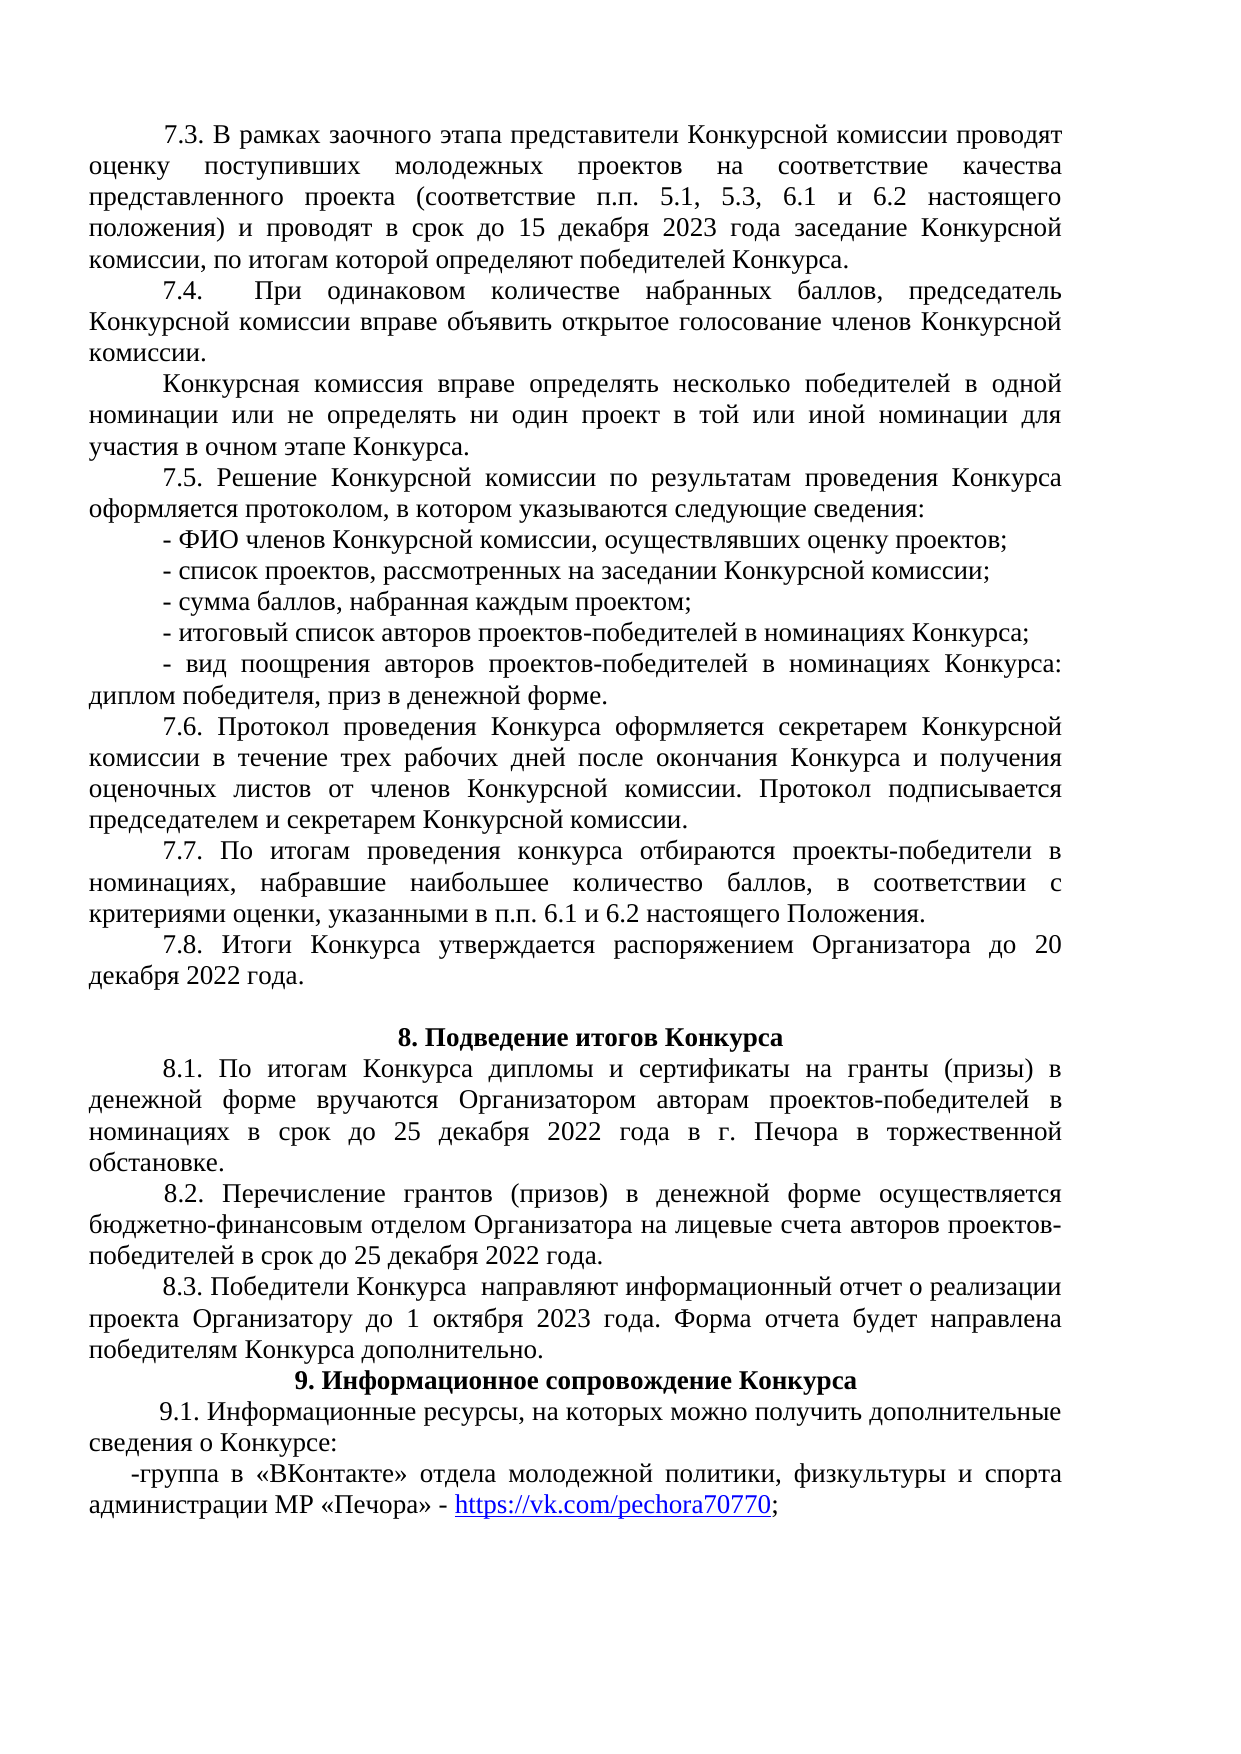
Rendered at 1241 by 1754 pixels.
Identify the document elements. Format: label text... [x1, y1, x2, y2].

text - ФИО членов Конкурсной комиссии, осуществлявших оценку проектов; [89, 523, 1063, 554]
text 7.6. Протокол проведения Конкурса оформляется секретарем Конкурсной комиссии в течение трех рабочих дней после окончания Конкурса и получения оценочных листов от членов Конкурсной комиссии. Протокол подписывается председателем и секретарем Конкурсной комиссии. [89, 710, 1063, 834]
text -группа в «ВКонтакте» отдела молодежной политики, физкультуры и спорта администрации МР «Печора» - https://vk.com/pechora70770; [89, 1457, 1063, 1520]
text 7.5. Решение Конкурсной комиссии по результатам проведения Конкурса оформляется протоколом, в котором указываются следующие сведения: [89, 461, 1063, 523]
text 7.3. В рамках заочного этапа представители Конкурсной комиссии проводят оценку поступивших молодежных проектов на соответствие качества представленного проекта (соответствие п.п. 5.1, 5.3, 6.1 и 6.2 настоящего положения) и проводят в срок до 15 декабря 2023 года заседание Конкурсной комиссии, по итогам которой определяют победителей Конкурса. [89, 118, 1063, 274]
text 8.2. Перечисление грантов (призов) в денежной форме осуществляется бюджетно-финансовым отделом Организатора на лицевые счета авторов проектов-победителей в срок до 25 декабря 2022 года. [89, 1177, 1063, 1271]
text - вид поощрения авторов проектов-победителей в номинациях Конкурса: диплом победителя, приз в денежной форме. [89, 648, 1063, 710]
text Конкурсная комиссия вправе определять несколько победителей в одной номинации или не определять ни один проект в той или иной номинации для участия в очном этапе Конкурса. [89, 367, 1063, 461]
text 8.3. Победители Конкурса направляют информационный отчет о реализации проекта Организатору до 1 октября 2023 года. Форма отчета будет направлена победителям Конкурса дополнительно. [89, 1271, 1063, 1364]
text 9.1. Информационные ресурсы, на которых можно получить дополнительные сведения о Конкурсе: [89, 1395, 1063, 1457]
text - итоговый список авторов проектов-победителей в номинациях Конкурса; [89, 616, 1063, 648]
text 8.1. По итогам Конкурса дипломы и сертификаты на гранты (призы) в денежной форме вручаются Организатором авторам проектов-победителей в номинациях в срок до 25 декабря 2022 года в г. Печора в торжественной обстановке. [89, 1052, 1063, 1177]
text 8. Подведение итогов Конкурса [118, 1021, 1063, 1052]
text - сумма баллов, набранная каждым проектом; [89, 585, 1063, 616]
text 7.7. По итогам проведения конкурса отбираются проекты-победители в номинациях, набравшие наибольшее количество баллов, в соответствии с критериями оценки, указанными в п.п. 6.1 и 6.2 настоящего Положения. [89, 834, 1063, 928]
text 9. Информационное сопровождение Конкурса [89, 1364, 1063, 1395]
text - список проектов, рассмотренных на заседании Конкурсной комиссии; [89, 554, 1063, 585]
text 7.8. Итоги Конкурса утверждается распоряжением Организатора до 20 декабря 2022 года. [89, 928, 1063, 990]
text 7.4. При одинаковом количестве набранных баллов, председатель Конкурсной комиссии вправе объявить открытое голосование членов Конкурсной комиссии. [89, 274, 1063, 367]
